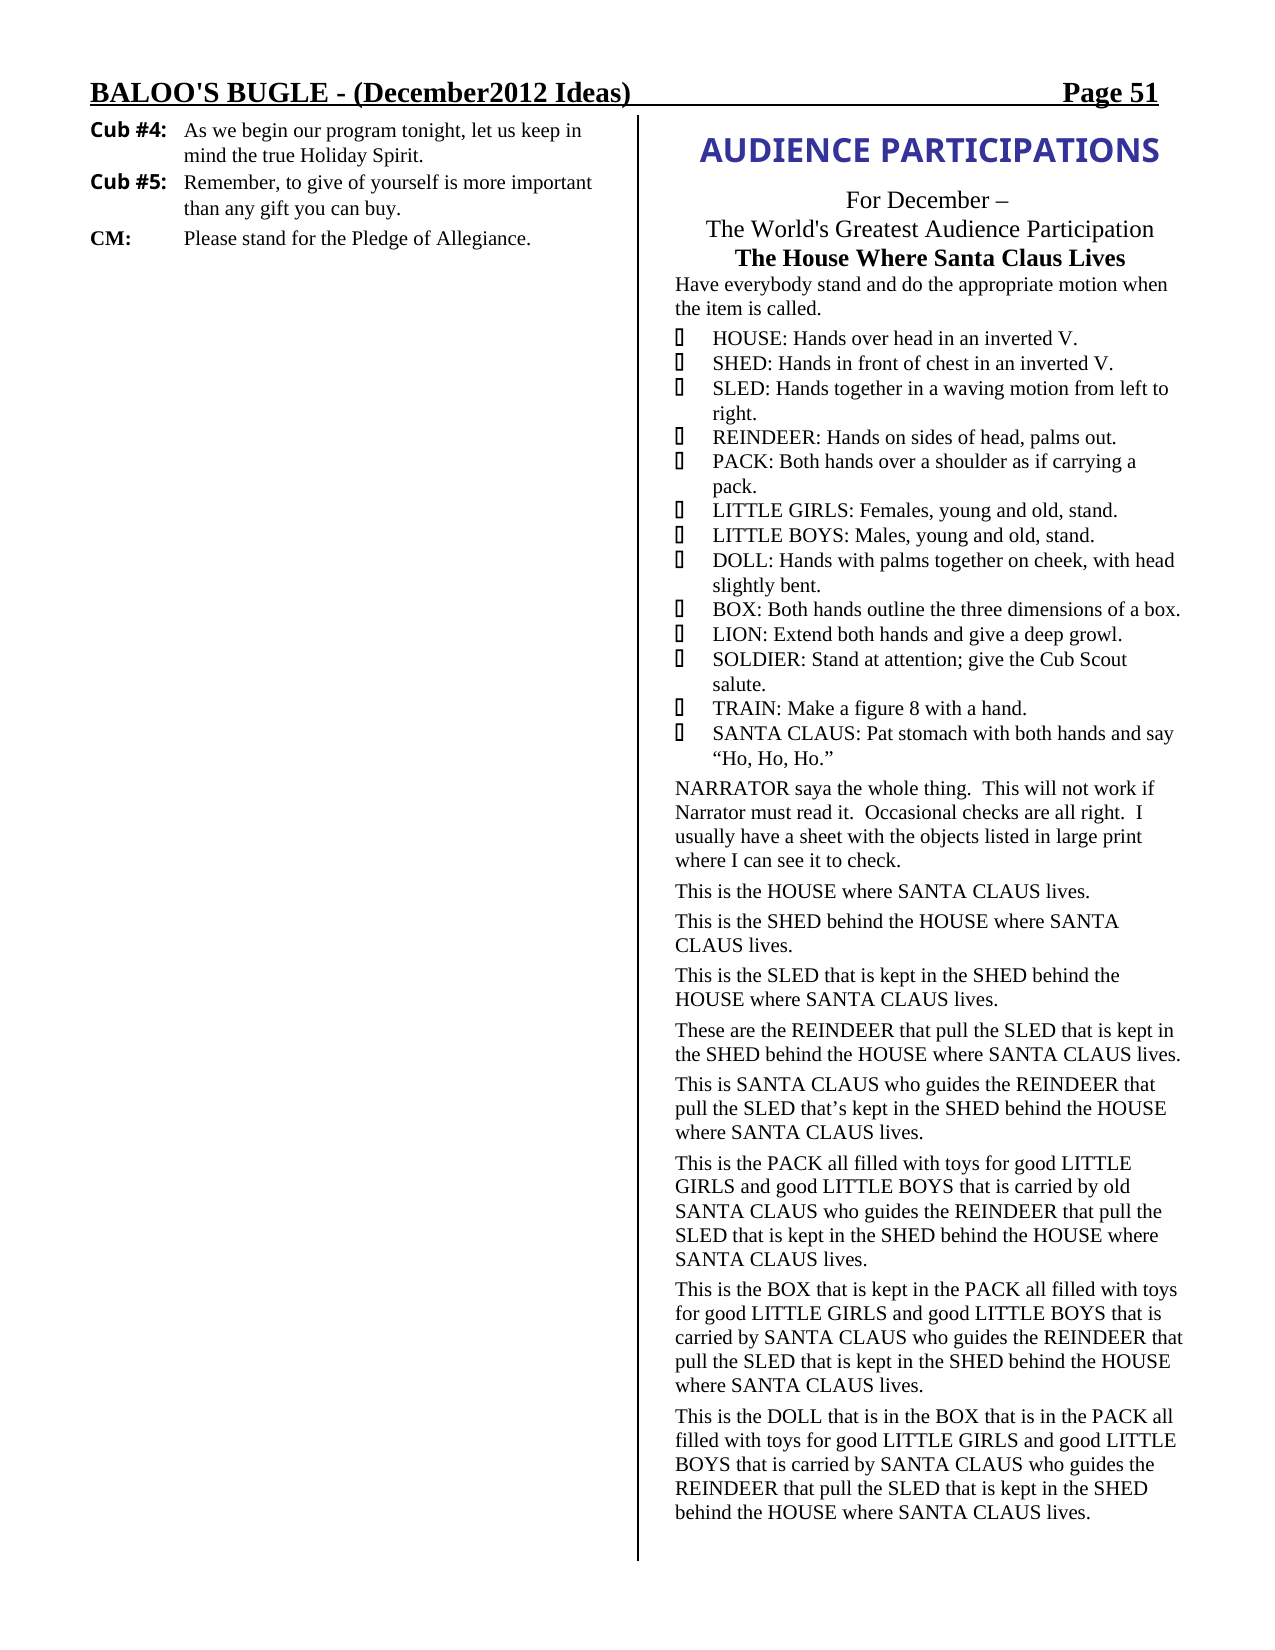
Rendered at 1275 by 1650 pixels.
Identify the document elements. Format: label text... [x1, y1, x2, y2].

text This is the SLED that is kept in the SHED behind the HOUSE where SANTA CLAUS lives. [675, 963, 1185, 1011]
list TRAIN: Make a figure 8 with a hand. [675, 696, 1185, 721]
text This is the HOUSE where SANTA CLAUS lives. [675, 878, 1185, 903]
list HOUSE: Hands over head in an inverted V. [675, 326, 1185, 351]
text These are the REINDEER that pull the SLED that is kept in the SHED behind the HOUSE where SANTA CLAUS lives. [675, 1018, 1185, 1066]
list SHED: Hands in front of chest in an inverted V. [675, 351, 1185, 376]
text Have everybody stand and do the appropriate motion when the item is called. [675, 271, 1185, 319]
list BOX: Both hands outline the three dimensions of a box. [675, 597, 1185, 622]
text This is the PACK all filled with toys for good LITTLE GIRLS and good LITTLE BOYS that is carried by old SANTA CLAUS who guides the REINDEER that pull the SLED that is kept in the SHED behind the HOUSE where SANTA CLAUS lives. [675, 1150, 1185, 1271]
text CM: Please stand for the Pledge of Allegiance. [90, 226, 600, 250]
list Remember, to give of yourself is more important than any gift you can buy. [90, 167, 600, 220]
list REINDEER: Hands on sides of head, palms out. [675, 424, 1185, 449]
text This is SANTA CLAUS who guides the REINDEER that pull the SLED that’s kept in the SHED behind the HOUSE where SANTA CLAUS lives. [675, 1072, 1185, 1144]
list DOLL: Hands with palms together on cheek, with head slightly bent. [675, 548, 1185, 597]
list SANTA CLAUS: Pat stomach with both hands and say “Ho, Ho, Ho.” [675, 721, 1185, 770]
list PACK: Both hands over a shoulder as if carrying a pack. [675, 449, 1185, 498]
list LITTLE BOYS: Males, young and old, stand. [675, 523, 1185, 548]
list As we begin our program tonight, let us keep in mind the true Holiday Spirit. [90, 115, 600, 167]
list SLED: Hands together in a waving motion from left to right. [675, 376, 1185, 424]
list SOLDIER: Stand at attention; give the Cub Scout salute. [675, 647, 1185, 696]
text This is the SHED behind the HOUSE where SANTA CLAUS lives. [675, 909, 1185, 957]
list LION: Extend both hands and give a deep growl. [675, 622, 1185, 647]
text NARRATOR saya the whole thing. This will not work if Narrator must read it. Occasional checks are all right. I usually have a sheet with the objects listed in large print where I can see it to check. [675, 776, 1185, 872]
text This is the DOLL that is in the BOX that is in the PACK all filled with toys for good LITTLE GIRLS and good LITTLE BOYS that is carried by SANTA CLAUS who guides the REINDEER that pull the SLED that is kept in the SHED behind the HOUSE where SANTA CLAUS lives. [675, 1403, 1185, 1524]
text This is the BOX that is kept in the PACK all filled with toys for good LITTLE GIRLS and good LITTLE BOYS that is carried by SANTA CLAUS who guides the REINDEER that pull the SLED that is kept in the SHED behind the HOUSE where SANTA CLAUS lives. [675, 1277, 1185, 1397]
list LITTLE GIRLS: Females, young and old, stand. [675, 498, 1185, 523]
text AUDIENCE PARTICIPATIONS [675, 127, 1185, 173]
text For December – The World's Greatest Audience Participation [675, 185, 1185, 243]
text The House Where Santa Claus Lives [675, 243, 1185, 271]
